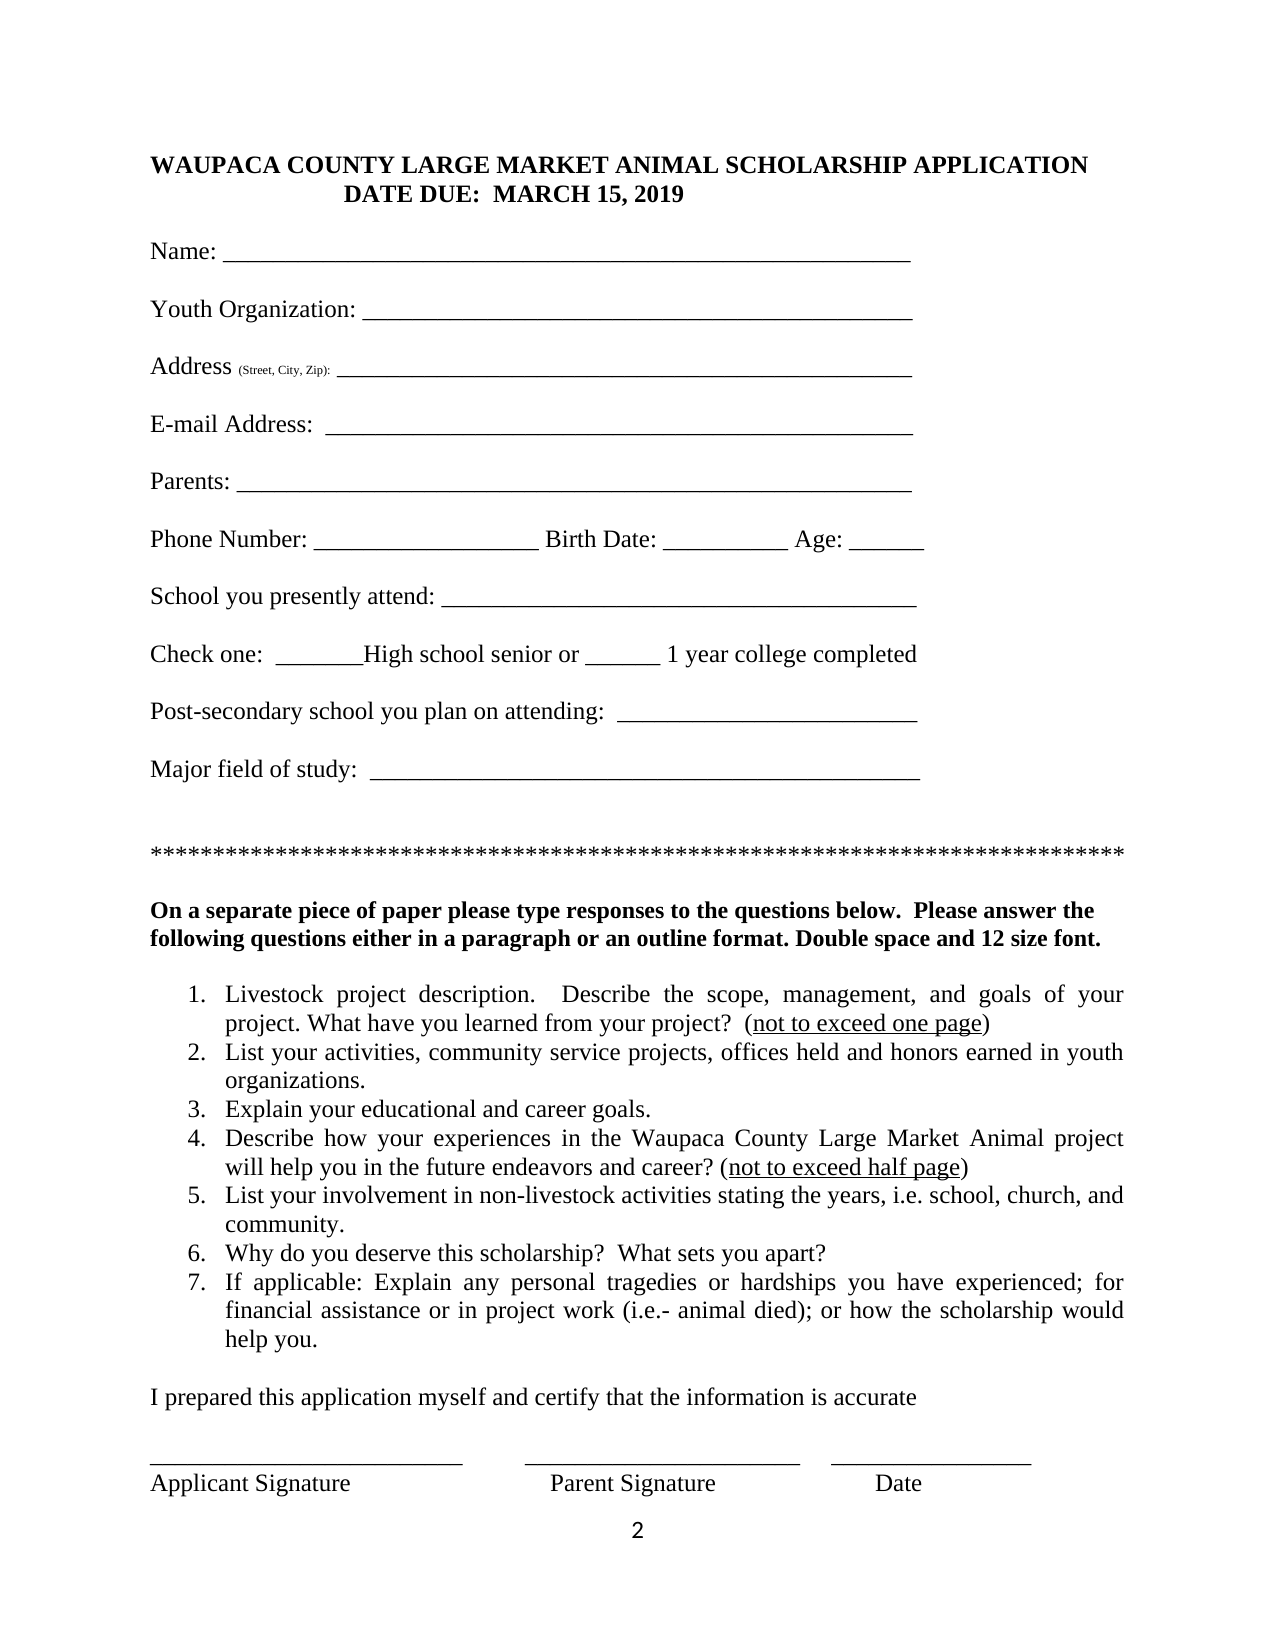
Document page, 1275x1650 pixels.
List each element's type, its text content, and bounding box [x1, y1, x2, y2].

list Describe how your experiences in the Waupaca County Large Market Animal project will help you in the future endeavors and career? (not to exceed half page) [187, 1123, 1125, 1180]
text Check one: _______High school senior or ______ 1 year college completed [150, 639, 1125, 667]
text ****************************************************************************** [150, 840, 1125, 869]
text Parents: ______________________________________________________ [150, 466, 1125, 495]
text On a separate piece of paper please type responses to the questions below. Please answer the following questions either in a paragraph or an outline format. Double space and 12 size font. [150, 896, 1125, 952]
text Youth Organization: ____________________________________________ [150, 294, 1125, 322]
text Phone Number: __________________ Birth Date: __________ Age: ______ [150, 524, 1125, 552]
text Major field of study: ____________________________________________ [150, 754, 1125, 782]
list community. [225, 1209, 1125, 1238]
list List your activities, community service projects, offices held and honors earned in youth organizations. [187, 1037, 1125, 1094]
list Explain your educational and career goals. [187, 1094, 1125, 1123]
text Address (Street, City, Zip): ______________________________________________ [150, 351, 1125, 380]
text Name: _______________________________________________________ [150, 236, 1125, 265]
text WAUPACA COUNTY LARGE MARKET ANIMAL SCHOLARSHIP APPLICATION [150, 150, 1125, 179]
list Livestock project description. Describe the scope, management, and goals of your project. What have you learned from your project? (not to exceed one page) [187, 979, 1125, 1037]
text E-mail Address: _______________________________________________ [150, 409, 1125, 437]
text Post-secondary school you plan on attending: ________________________ [150, 696, 1125, 725]
text DATE DUE: MARCH 15, 2019 [150, 179, 1125, 207]
text I prepared this application myself and certify that the information is accurate [150, 1382, 1125, 1410]
text School you presently attend: ______________________________________ [150, 581, 1125, 610]
list If applicable: Explain any personal tragedies or hardships you have experienced; for financial assistance or in project work (i.e.- animal died); or how the scholarship would help you. [187, 1267, 1125, 1353]
list Why do you deserve this scholarship? What sets you apart? [187, 1238, 1125, 1267]
text Applicant Signature Parent Signature Date [150, 1468, 1125, 1497]
text _________________________ ______________________ ________________ [150, 1439, 1125, 1468]
list List your involvement in non-livestock activities stating the years, i.e. school, church, and [187, 1180, 1125, 1209]
